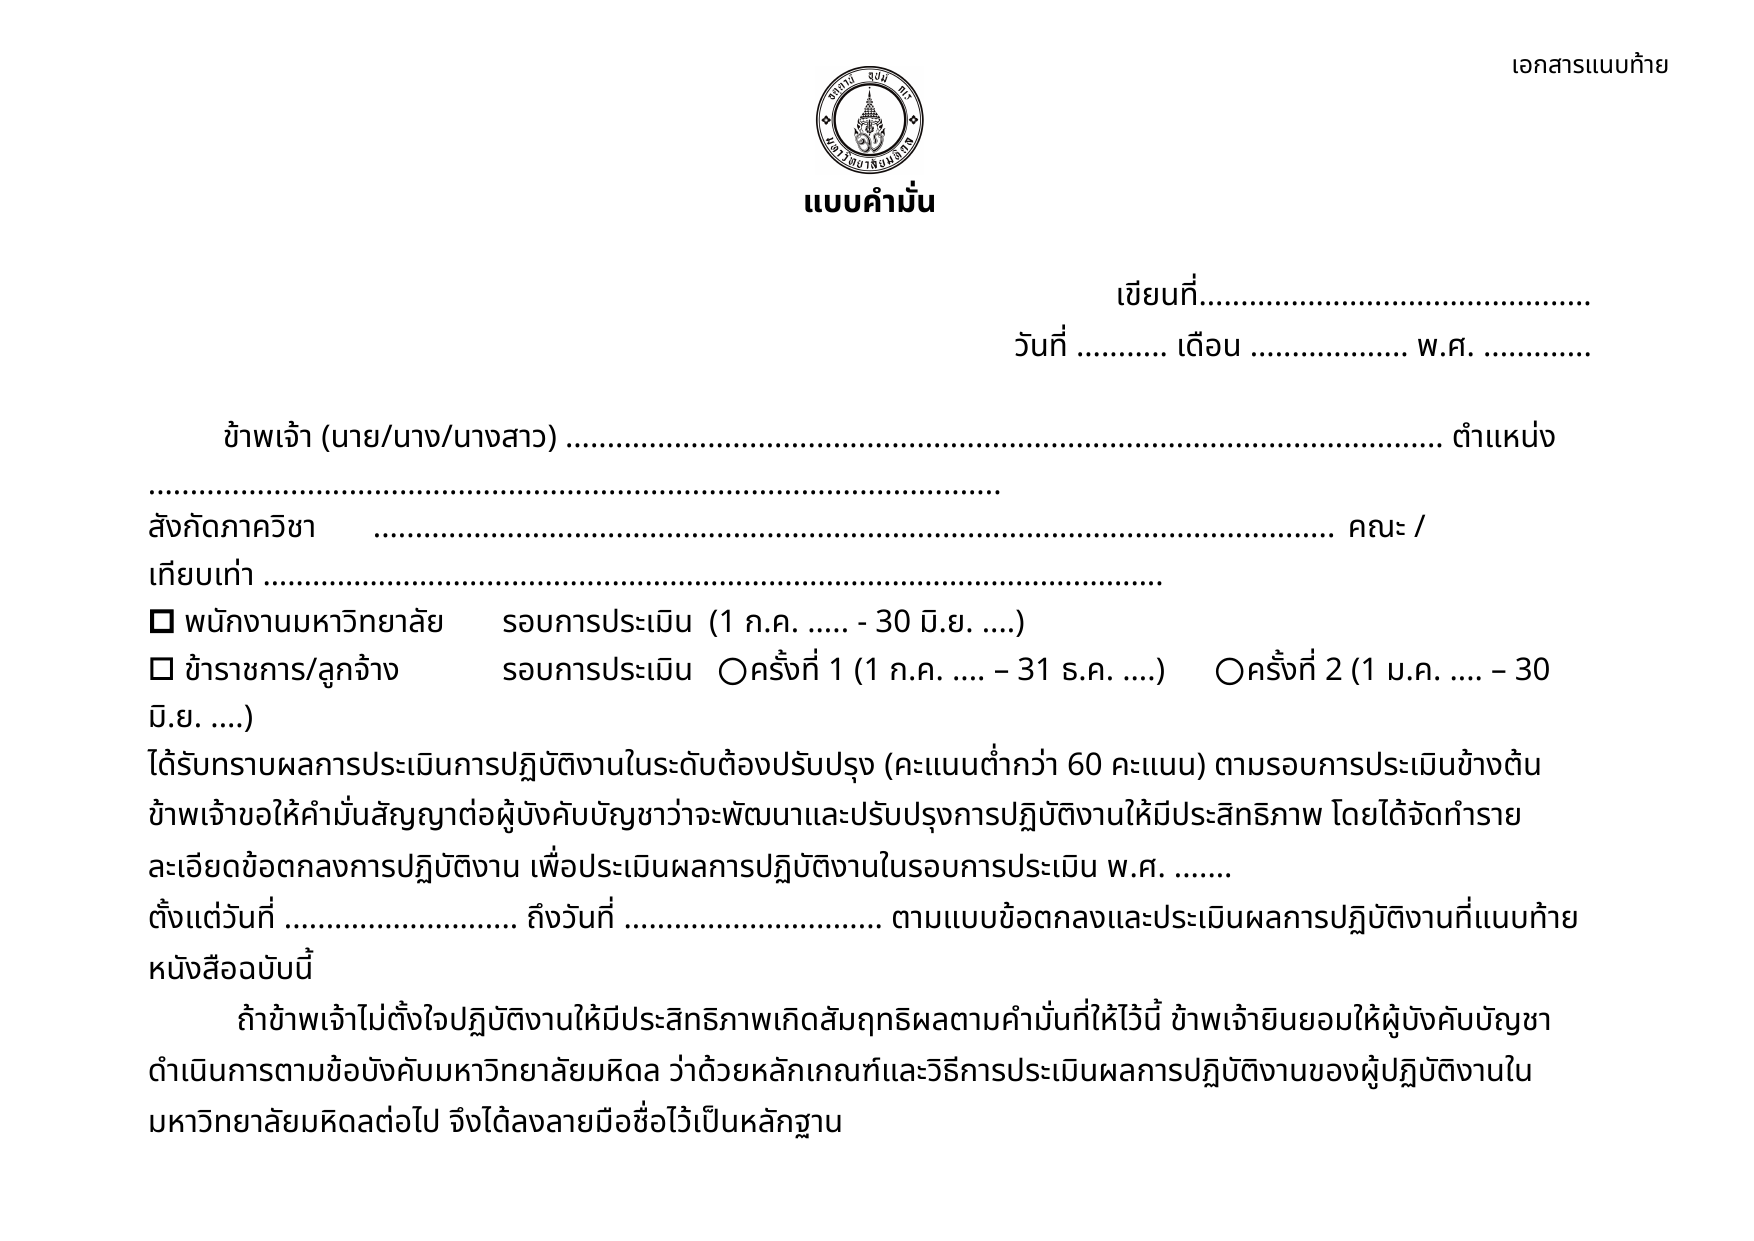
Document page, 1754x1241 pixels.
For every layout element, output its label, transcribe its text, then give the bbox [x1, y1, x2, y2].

text เขียนที่............................................... [148, 272, 1592, 319]
text วันที่ ........... เดือน ................... พ.ศ. ............. [148, 323, 1592, 371]
text ข้าพเจ้า (นาย/นาง/นางสาว) ......................................................................................................... ตำแหน่ง ...................................................................................................... [148, 414, 1592, 504]
text สังกัดภาควิชา ................................................................................................................... คณะ / เทียบเท่า …………………......................………………………………………………..………. [148, 504, 1592, 599]
text ข้าราชการ/ลูกจ้าง รอบการประเมิน ⃝ ครั้งที่ 1 (1 ก.ค. .... – 31 ธ.ค. ....) ⃝ ครั้งที่ 2 (1 ม.ค. .... – 30 มิ.ย. ....) [148, 646, 1592, 741]
text แบบคำมั่น [148, 179, 1592, 227]
text ได้รับทราบผลการประเมินการปฏิบัติงานในระดับต้องปรับปรุง (คะแนนต่ำกว่า 60 คะแนน) ตามรอบการประเมินข้างต้น ข้าพเจ้าขอให้คำมั่นสัญญาต่อผู้บังคับบัญชาว่าจะพัฒนาและปรับปรุงการปฏิบัติงานให้มีประสิทธิภาพ โดยได้จัดทำรายละเอียดข้อตกลงการปฏิบัติงาน เพื่อประเมินผลการปฏิบัติงานในรอบการประเมิน พ.ศ. ....... ตั้งแต่วันที่ ............................ ถึงวันที่ ............................... ตามแบบข้อตกลงและประเมินผลการปฏิบัติงานที่แนบท้ายหนังสือฉบับนี้ [148, 741, 1592, 993]
text ถ้าข้าพเจ้าไม่ตั้งใจปฏิบัติงานให้มีประสิทธิภาพเกิดสัมฤทธิผลตามคำมั่นที่ให้ไว้นี้ ข้าพเจ้ายินยอมให้ผู้บังคับบัญชาดำเนินการตามข้อบังคับมหาวิทยาลัยมหิดล ว่าด้วยหลักเกณฑ์และวิธีการประเมินผลการปฏิบัติงานของผู้ปฏิบัติงานในมหาวิทยาลัยมหิดลต่อไป จึงได้ลงลายมือชื่อไว้เป็นหลักฐาน [148, 997, 1592, 1146]
text พนักงานมหาวิทยาลัย รอบการประเมิน (1 ก.ค. ..... - 30 มิ.ย. ....) [148, 599, 1592, 646]
